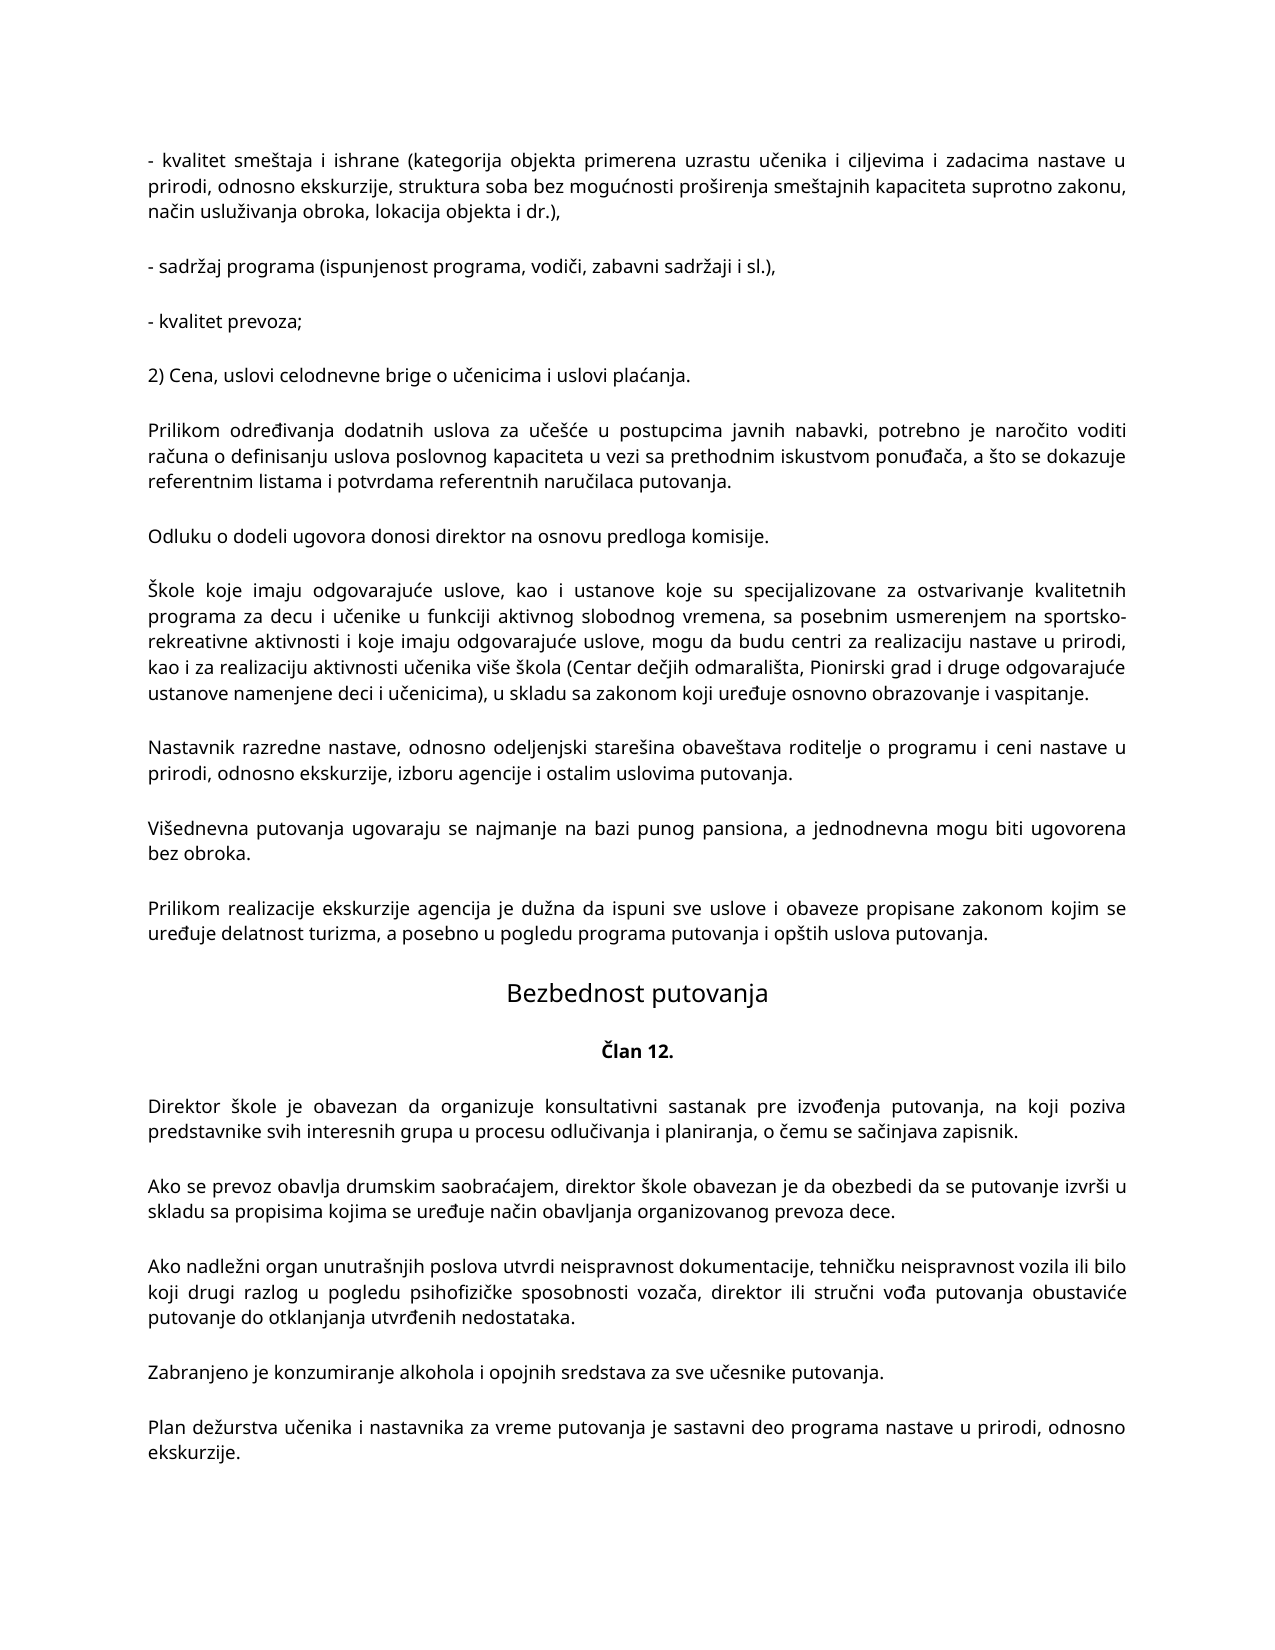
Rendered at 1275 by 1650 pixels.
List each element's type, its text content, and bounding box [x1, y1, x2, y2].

text Ako nadležni organ unutrašnjih poslova utvrdi neispravnost dokumentacije, tehničku neispravnost vozila ili bilo koji drugi razlog u pogledu psihofizičke sposobnosti vozača, direktor ili stručni vođa putovanja obustaviće putovanje do otklanjanja utvrđenih nedostataka. [148, 1253, 1127, 1330]
text Direktor škole je obavezan da organizuje konsultativni sastanak pre izvođenja putovanja, na koji poziva predstavnike svih interesnih grupa u procesu odlučivanja i planiranja, o čemu se sačinjava zapisnik. [148, 1093, 1127, 1144]
text Bezbednost putovanja [148, 975, 1127, 1009]
text 2) Cena, uslovi celodnevne brige o učenicima i uslovi plaćanja. [148, 363, 1127, 388]
text Odluku o dodeli ugovora donosi direktor na osnovu predloga komisije. [148, 523, 1127, 549]
text Ako se prevoz obavlja drumskim saobraćajem, direktor škole obavezan je da obezbedi da se putovanje izvrši u skladu sa propisima kojima se uređuje način obavljanja organizovanog prevoza dece. [148, 1173, 1127, 1224]
text Prilikom određivanja dodatnih uslova za učešće u postupcima javnih nabavki, potrebno je naročito voditi računa o definisanju uslova poslovnog kapaciteta u vezi sa prethodnim iskustvom ponuđača, a što se dokazuje referentnim listama i potvrdama referentnih naručilaca putovanja. [148, 417, 1127, 494]
text - kvalitet prevoza; [148, 308, 1127, 333]
text - kvalitet smeštaja i ishrane (kategorija objekta primerena uzrastu učenika i ciljevima i zadacima nastave u prirodi, odnosno ekskurzije, struktura soba bez mogućnosti proširenja smeštajnih kapaciteta suprotno zakonu, način usluživanja obroka, lokacija objekta i dr.), [148, 148, 1127, 224]
text - sadržaj programa (ispunjenost programa, vodiči, zabavni sadržaji i sl.), [148, 253, 1127, 279]
text Prilikom realizacije ekskurzije agencija je dužna da ispuni sve uslove i obaveze propisane zakonom kojim se uređuje delatnost turizma, a posebno u pogledu programa putovanja i opštih uslova putovanja. [148, 895, 1127, 946]
text Plan dežurstva učenika i nastavnika za vreme putovanja je sastavni deo programa nastave u prirodi, odnosno ekskurzije. [148, 1414, 1127, 1465]
text Nastavnik razredne nastave, odnosno odeljenjski starešina obaveštava roditelje o programu i ceni nastave u prirodi, odnosno ekskurzije, izboru agencije i ostalim uslovima putovanja. [148, 734, 1127, 786]
text Zabranjeno je konzumiranje alkohola i opojnih sredstava za sve učesnike putovanja. [148, 1359, 1127, 1385]
text Višednevna putovanja ugovaraju se najmanje na bazi punog pansiona, a jednodnevna mogu biti ugovorena bez obroka. [148, 815, 1127, 866]
text Škole koje imaju odgovarajuće uslove, kao i ustanove koje su specijalizovane za ostvarivanje kvalitetnih programa za decu i učenike u funkciji aktivnog slobodnog vremena, sa posebnim usmerenjem na sportsko-rekreativne aktivnosti i koje imaju odgovarajuće uslove, mogu da budu centri za realizaciju nastave u prirodi, kao i za realizaciju aktivnosti učenika više škola (Centar dečjih odmarališta, Pionirski grad i druge odgovarajuće ustanove namenjene deci i učenicima), u skladu sa zakonom koji uređuje osnovno obrazovanje i vaspitanje. [148, 578, 1127, 705]
text Član 12. [148, 1038, 1127, 1064]
